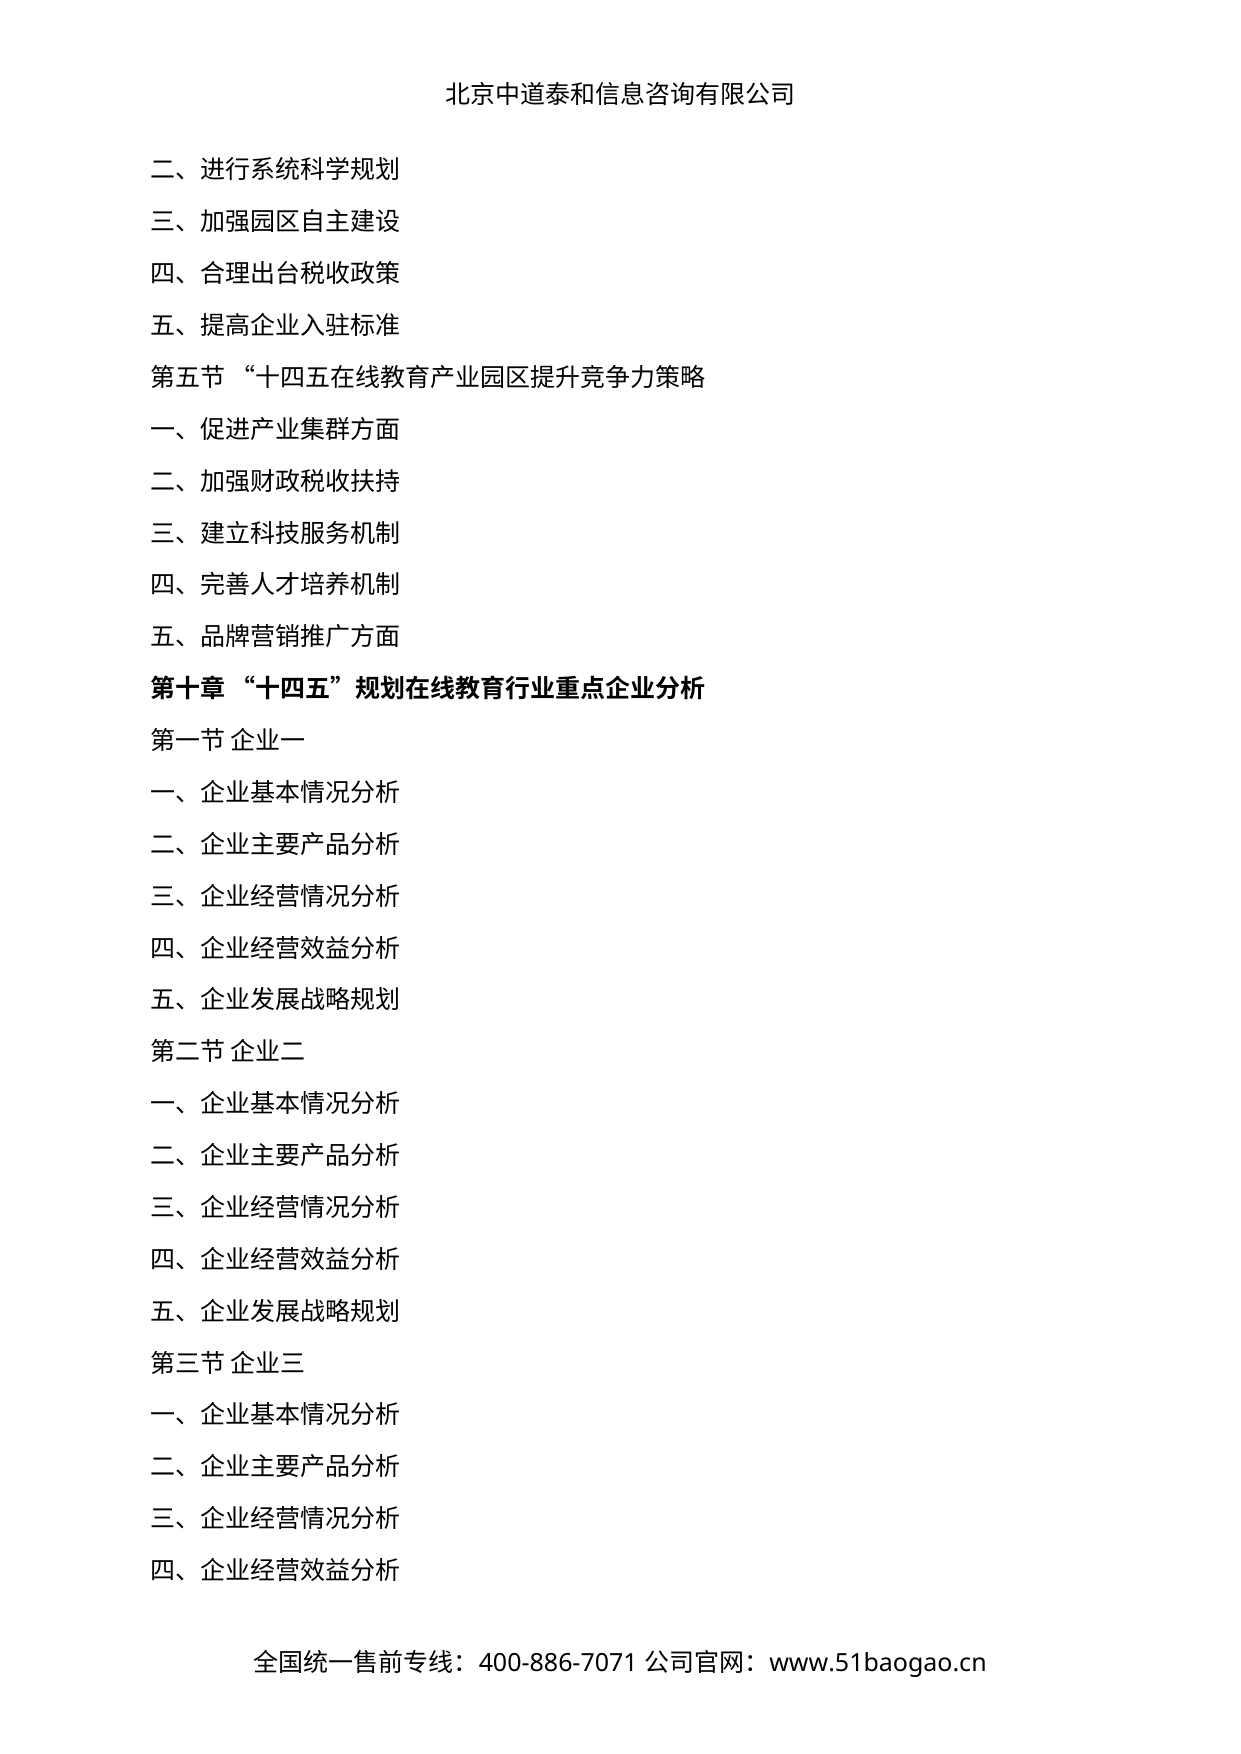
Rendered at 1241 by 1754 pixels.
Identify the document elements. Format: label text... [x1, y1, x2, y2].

text 二、企业主要产品分析 [150, 1447, 1090, 1483]
text 二、加强财政税收扶持 [150, 461, 1090, 497]
text 一、促进产业集群方面 [150, 409, 1090, 446]
text 五、企业发展战略规划 [150, 1291, 1090, 1327]
text 第二节 企业二 [150, 1032, 1090, 1068]
text 三、加强园区自主建设 [150, 202, 1090, 238]
text 第三节 企业三 [150, 1343, 1090, 1379]
text 五、企业发展战略规划 [150, 980, 1090, 1016]
text 四、合理出台税收政策 [150, 254, 1090, 290]
text 第十章 “十四五”规划在线教育行业重点企业分析 [150, 669, 1090, 705]
text 三、企业经营情况分析 [150, 1187, 1090, 1224]
text 四、企业经营效益分析 [150, 928, 1090, 964]
text 五、提高企业入驻标准 [150, 306, 1090, 342]
text 三、企业经营情况分析 [150, 1499, 1090, 1535]
text 三、企业经营情况分析 [150, 876, 1090, 912]
text 五、品牌营销推广方面 [150, 617, 1090, 653]
text 二、企业主要产品分析 [150, 1136, 1090, 1172]
text 三、建立科技服务机制 [150, 513, 1090, 549]
text 四、完善人才培养机制 [150, 565, 1090, 601]
text 一、企业基本情况分析 [150, 1084, 1090, 1120]
text 二、进行系统科学规划 [150, 150, 1090, 186]
text 一、企业基本情况分析 [150, 772, 1090, 809]
text 一、企业基本情况分析 [150, 1395, 1090, 1431]
text 四、企业经营效益分析 [150, 1551, 1090, 1587]
text 第五节 “十四五在线教育产业园区提升竞争力策略 [150, 357, 1090, 394]
text 二、企业主要产品分析 [150, 824, 1090, 861]
text 四、企业经营效益分析 [150, 1239, 1090, 1276]
text 第一节 企业一 [150, 721, 1090, 757]
